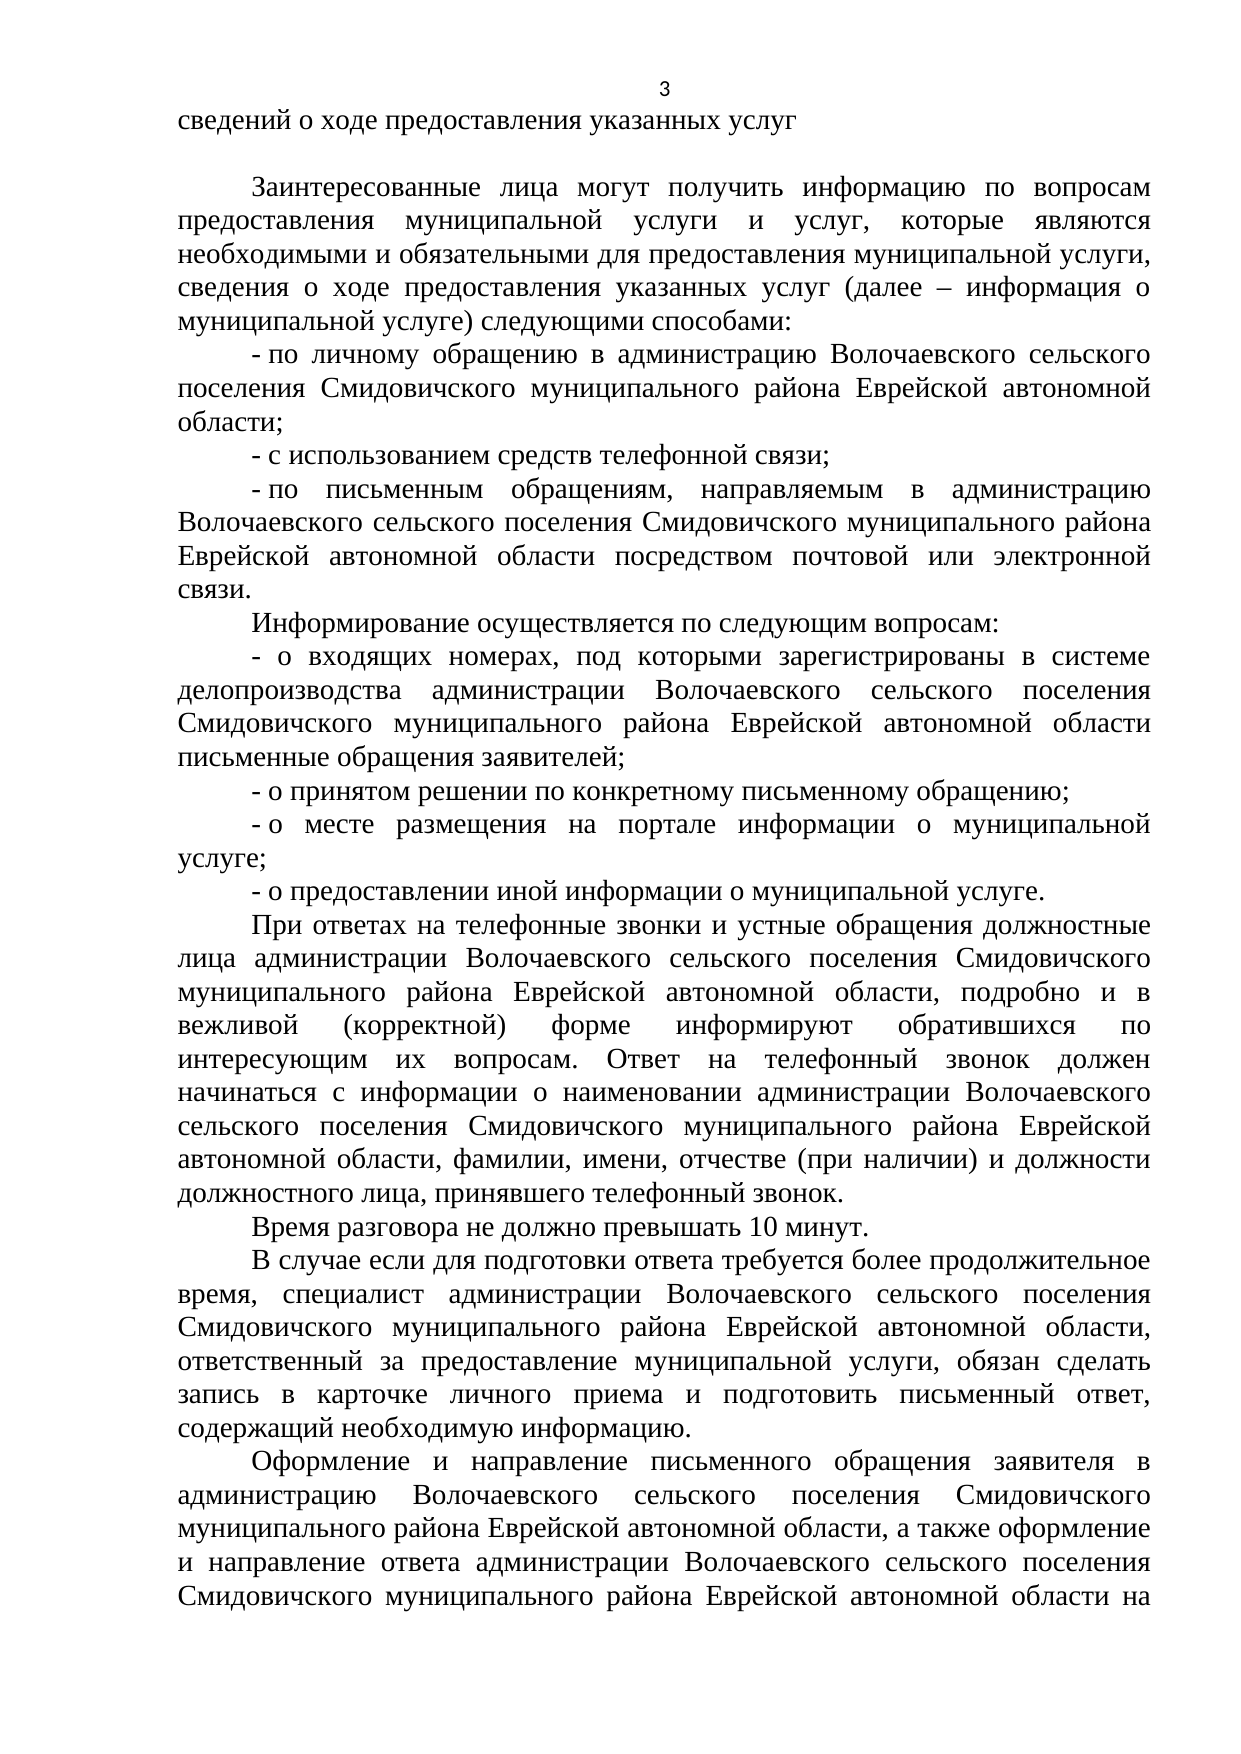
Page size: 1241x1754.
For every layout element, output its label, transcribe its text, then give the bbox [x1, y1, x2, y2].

text Информирование осуществляется по следующим вопросам: [177, 605, 1152, 638]
text Время разговора не должно превышать 10 минут. [177, 1209, 1152, 1242]
text - по личному обращению в администрацию Волочаевского сельского поселения Смидовичского муниципального района Еврейской автономной области; [177, 337, 1152, 437]
text В случае если для подготовки ответа требуется более продолжительное время, специалист администрации Волочаевского сельского поселения Смидовичского муниципального района Еврейской автономной области, ответственный за предоставление муниципальной услуги, обязан сделать запись в карточке личного приема и подготовить письменный ответ, содержащий необходимую информацию. [177, 1242, 1152, 1443]
text - о принятом решении по конкретному письменному обращению; [177, 773, 1152, 806]
text - с использованием средств телефонной связи; [177, 437, 1152, 471]
text - о месте размещения на портале информации о муниципальной услуге; [177, 806, 1152, 873]
text Заинтересованные лица могут получить информацию по вопросам предоставления муниципальной услуги и услуг, которые являются необходимыми и обязательными для предоставления муниципальной услуги, сведения о ходе предоставления указанных услуг (далее – информация о муниципальной услуге) следующими способами: [177, 169, 1152, 337]
text - по письменным обращениям, направляемым в администрацию Волочаевского сельского поселения Смидовичского муниципального района Еврейской автономной области посредством почтовой или электронной связи. [177, 471, 1152, 605]
text - о входящих номерах, под которыми зарегистрированы в системе делопроизводства администрации Волочаевского сельского поселения Смидовичского муниципального района Еврейской автономной области письменные обращения заявителей; [177, 638, 1152, 773]
text - о предоставлении иной информации о муниципальной услуге. [177, 873, 1152, 907]
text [177, 102, 1152, 135]
text При ответах на телефонные звонки и устные обращения должностные лица администрации Волочаевского сельского поселения Смидовичского муниципального района Еврейской автономной области, подробно и в вежливой (корректной) форме информируют обратившихся по интересующим их вопросам. Ответ на телефонный звонок должен начинаться с информации о наименовании администрации Волочаевского сельского поселения Смидовичского муниципального района Еврейской автономной области, фамилии, имени, отчестве (при наличии) и должности должностного лица, принявшего телефонный звонок. [177, 907, 1152, 1209]
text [177, 1443, 1152, 1611]
